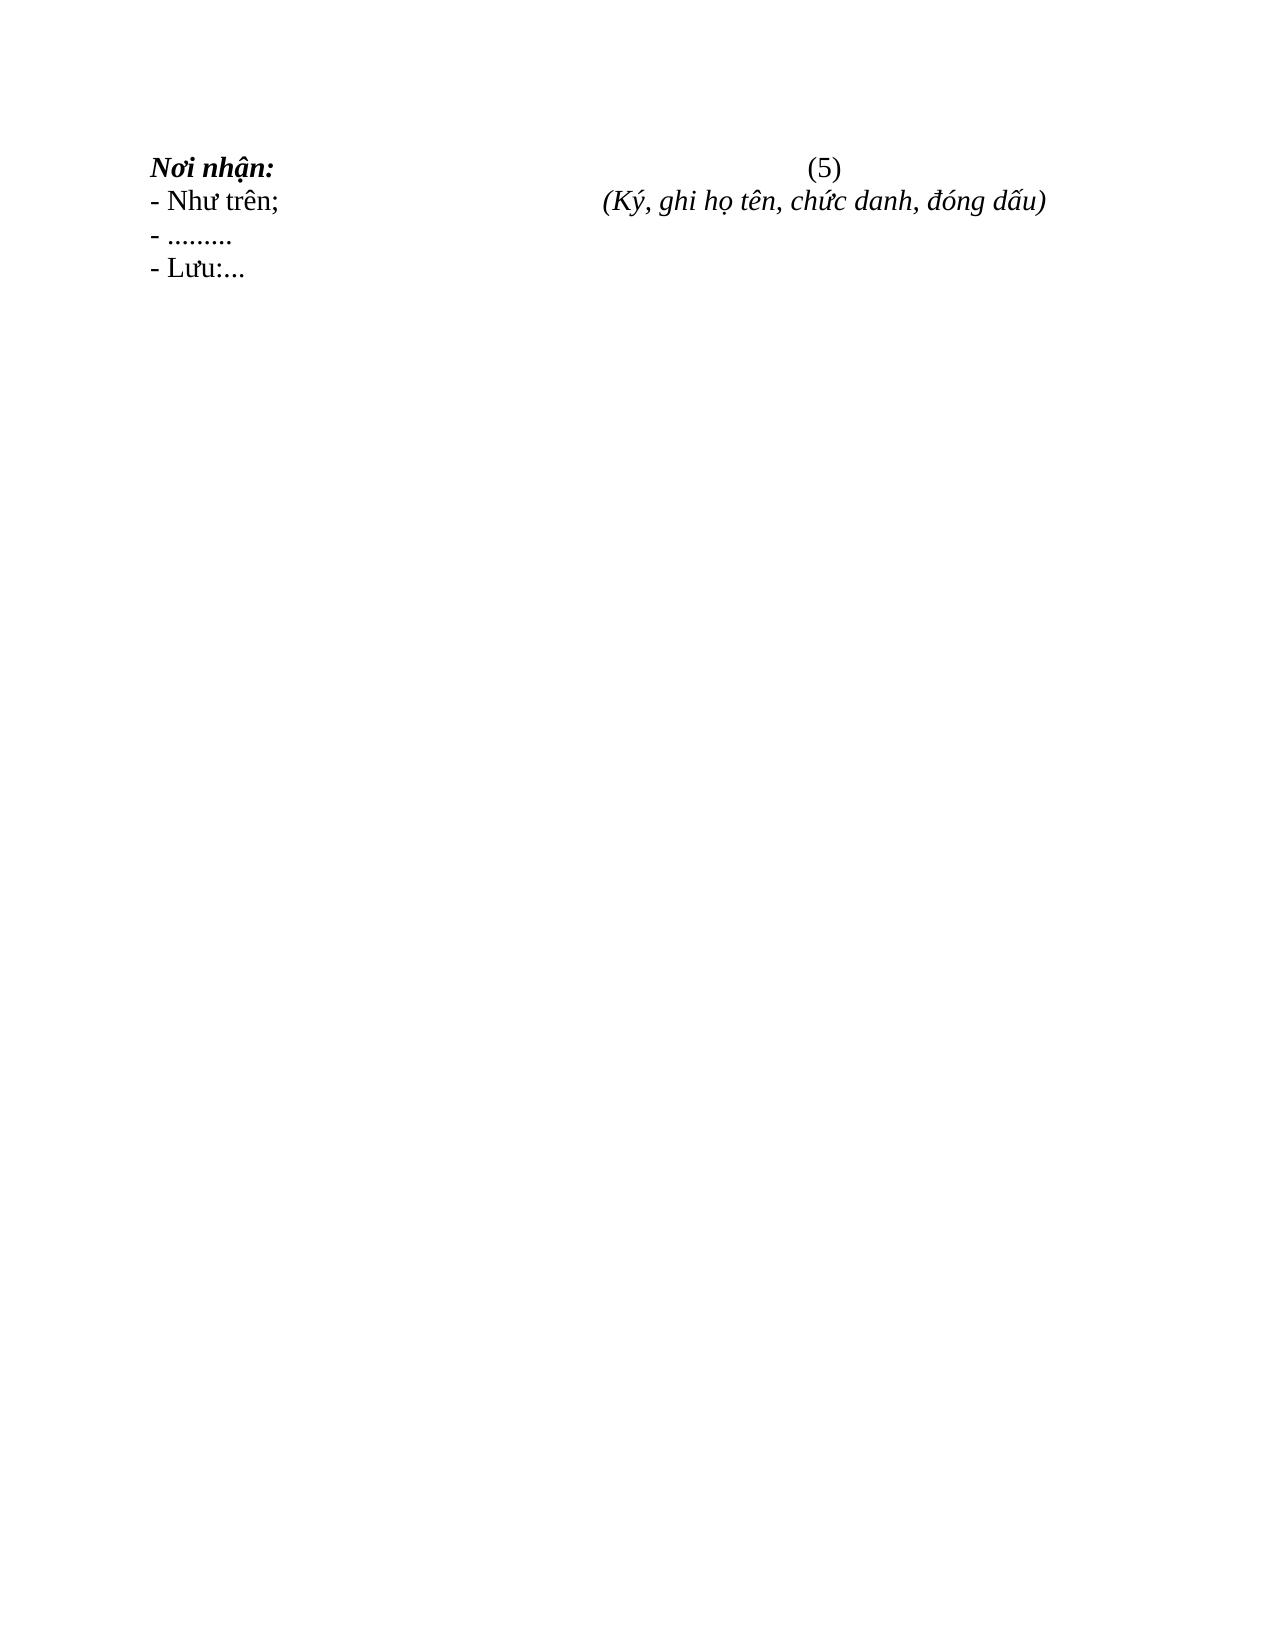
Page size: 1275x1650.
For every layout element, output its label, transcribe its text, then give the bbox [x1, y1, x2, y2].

table_header Nơi nhận: - Như trên; - ......... - Lưu:... [139, 150, 535, 284]
table_header (5) (Ký, ghi họ tên, chức danh, đóng dấu) [535, 150, 1114, 284]
